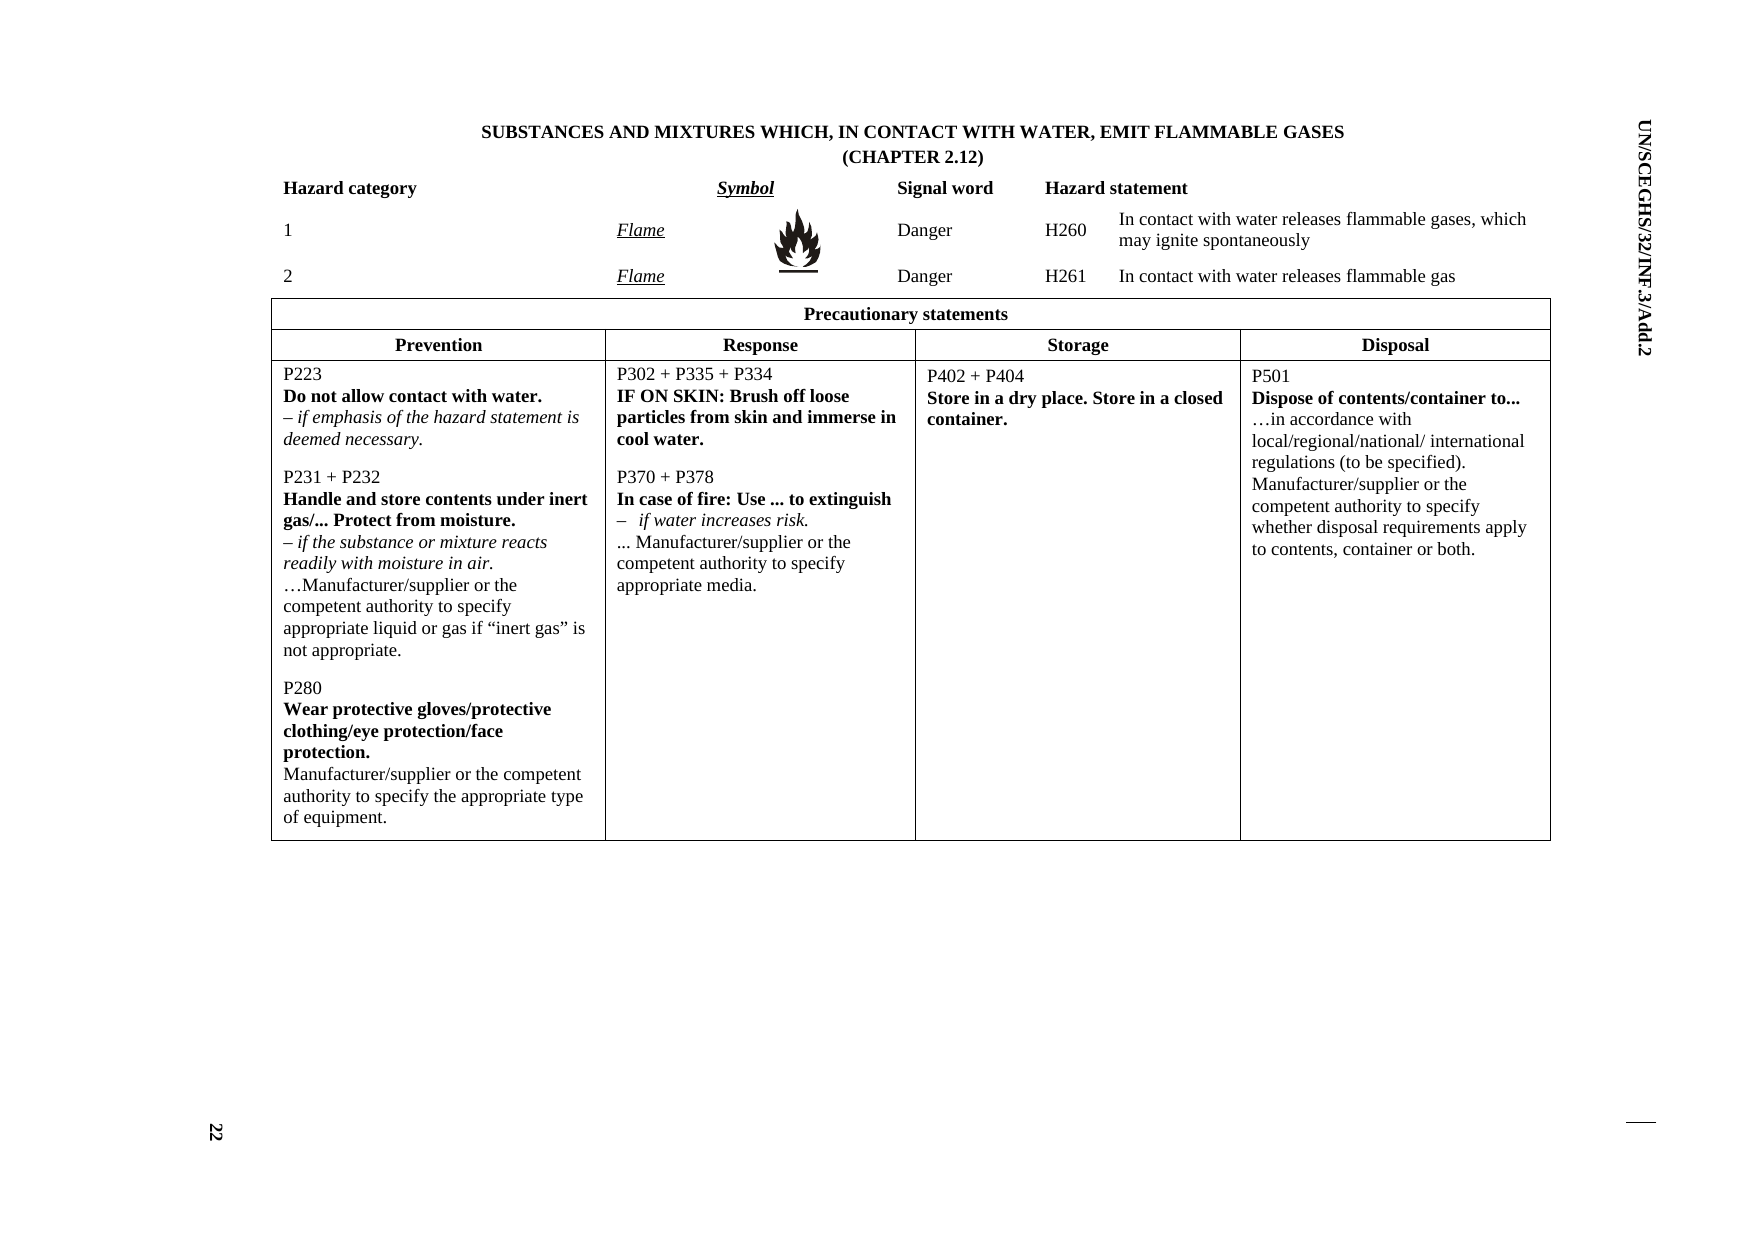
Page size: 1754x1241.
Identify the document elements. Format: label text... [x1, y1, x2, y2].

table_cell Flame [605, 254, 708, 298]
table_cell Prevention [272, 330, 605, 360]
table_cell H261 [1034, 254, 1107, 298]
table_cell Disposal [1241, 330, 1550, 360]
table_cell P302 + P335 + P334 IF ON SKIN: Brush off loose particles from skin and immerse in cool water. P370 + P378 In case of fire: Use ... to extinguish – if water increases risk. ... Manufacturer/supplier or the competent authority to specify appropriate media. [606, 361, 915, 840]
table_cell P402 + P404 Store in a dry place. Store in a closed container. [916, 361, 1240, 840]
table_cell In contact with water releases flammable gases, which may ignite spontaneously [1108, 205, 1550, 254]
table_cell Hazard statement [1034, 171, 1550, 205]
table_cell Storage [916, 330, 1240, 360]
table_cell 2 [272, 254, 605, 298]
table_cell 1 [272, 205, 605, 254]
table_cell Hazard category [272, 171, 605, 205]
table_cell Danger [886, 254, 1033, 298]
table_cell P501 Dispose of contents/container to... …in accordance with local/regional/national/ international regulations (to be specified). Manufacturer/supplier or the competent authority to specify whether disposal requirements apply to contents, container or both. [1241, 361, 1550, 840]
table_cell In contact with water releases flammable gas [1108, 254, 1550, 298]
table_cell Symbol [605, 171, 886, 205]
table_cell Precautionary statements [272, 299, 1550, 329]
table_cell Danger [886, 205, 1033, 254]
table_cell P223 Do not allow contact with water. – if emphasis of the hazard statement is deemed necessary. P231 + P232 Handle and store contents under inert gas/... Protect from moisture. – if the substance or mixture reacts readily with moisture in air. …Manufacturer/supplier or the competent authority to specify appropriate liquid or gas if “inert gas” is not appropriate. P280 Wear protective gloves/protective clothing/eye protection/face protection. Manufacturer/supplier or the competent authority to specify the appropriate type of equipment. [272, 361, 605, 840]
table_cell Response [606, 330, 915, 360]
table_cell H260 [1034, 205, 1107, 254]
table_header substances and mixtures WHICH, IN CONTACT WITH WATER, EMIT FLAMMABLE GASES (Chapter 2.12) [272, 118, 1550, 171]
table_cell Flame [605, 205, 708, 254]
table_cell Signal word [886, 171, 1033, 205]
table_cell [708, 205, 886, 298]
